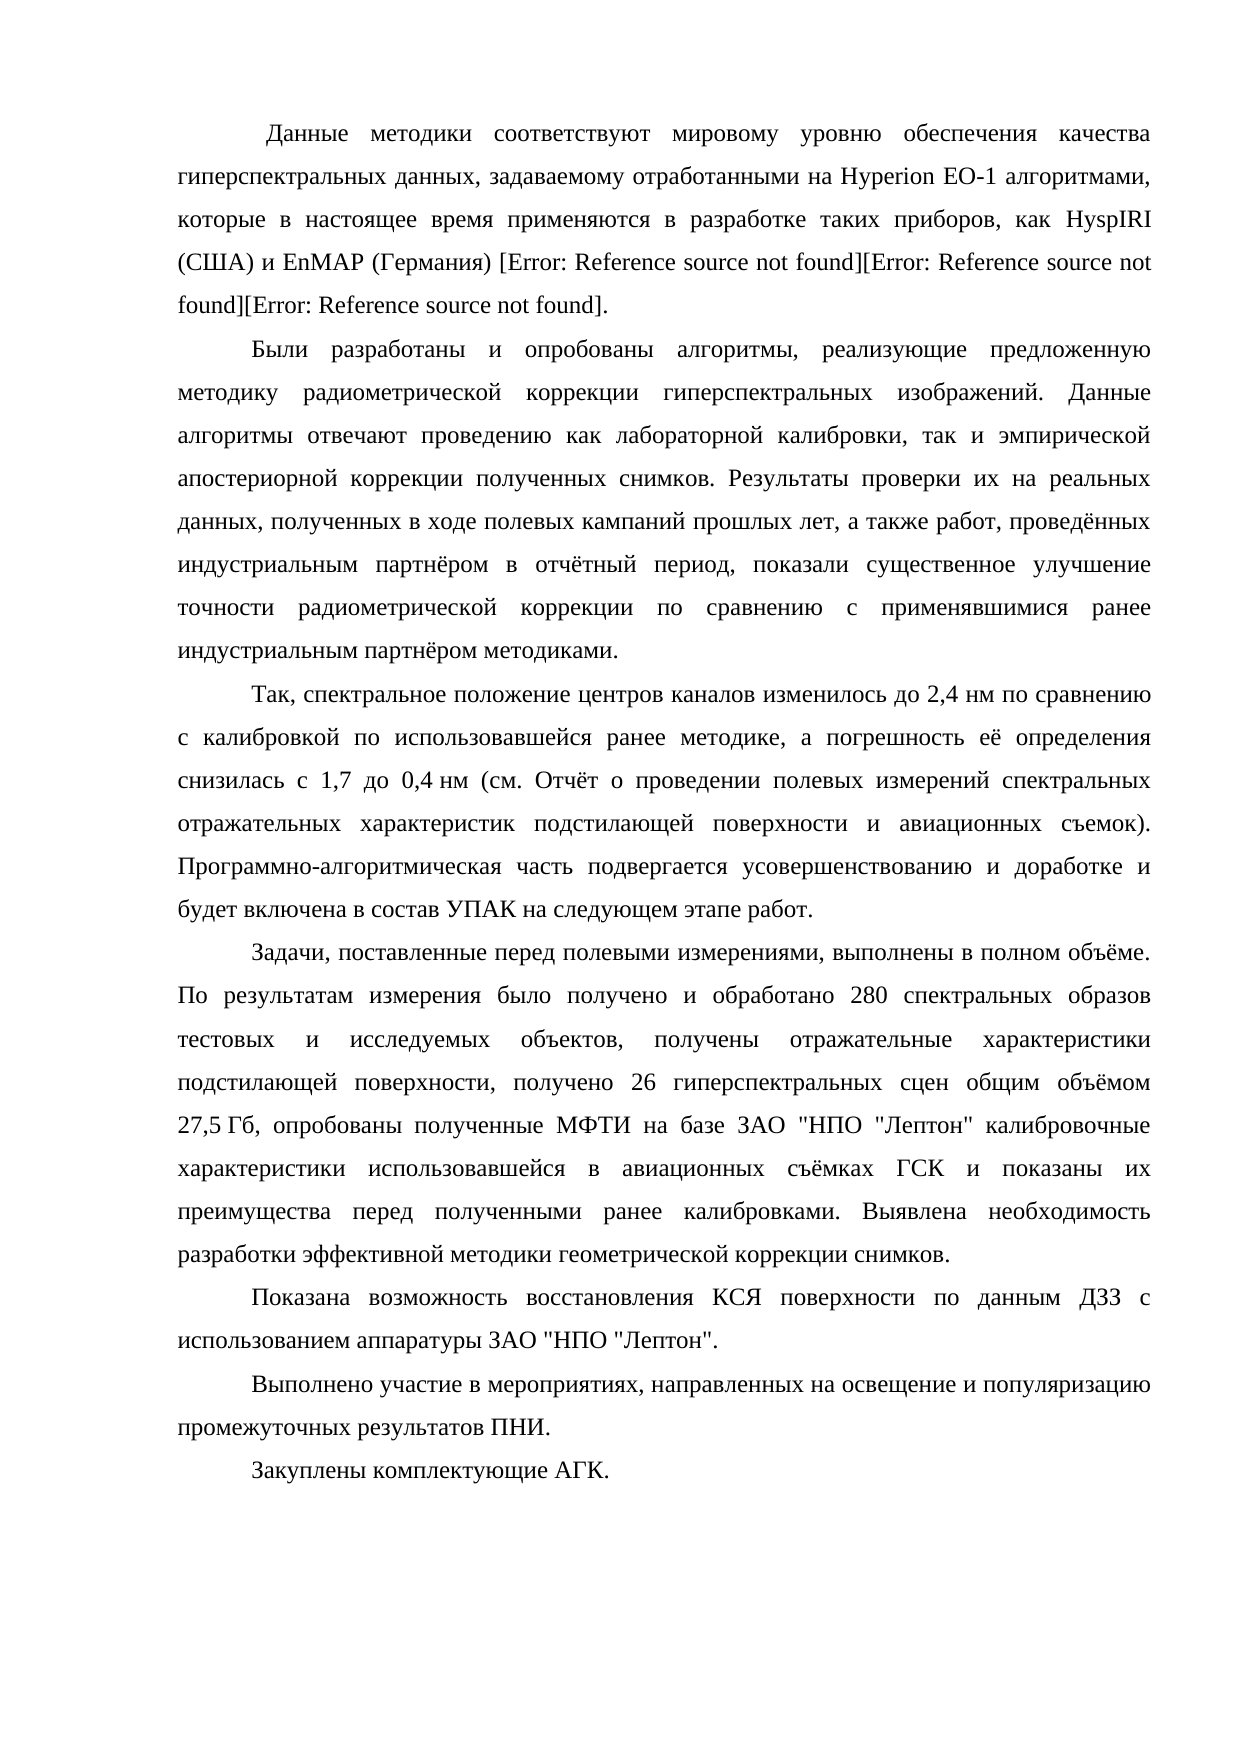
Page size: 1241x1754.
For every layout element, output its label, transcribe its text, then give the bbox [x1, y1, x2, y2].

text Так, спектральное положение центров каналов изменилось до 2,4 нм по сравнению с калибровкой по использовавшейся ранее методике, а погрешность её определения снизилась с 1,7 до 0,4 нм (см. Отчёт о проведении полевых измерений спектральных отражательных характеристик подстилающей поверхности и авиационных съемок). Программно-алгоритмическая часть подвергается усовершенствованию и доработке и будет включена в состав УПАК на следующем этапе работ. [177, 679, 1152, 923]
text Были разработаны и опробованы алгоритмы, реализующие предложенную методику радиометрической коррекции гиперспектральных изображений. Данные алгоритмы отвечают проведению как лабораторной калибровки, так и эмпирической апостериорной коррекции полученных снимков. Результаты проверки их на реальных данных, полученных в ходе полевых кампаний прошлых лет, а также работ, проведённых индустриальным партнёром в отчётный период, показали существенное улучшение точности радиометрической коррекции по сравнению с применявшимися ранее индустриальным партнёром методиками. [177, 334, 1152, 664]
text Показана возможность восстановления КСЯ поверхности по данным ДЗЗ с использованием аппаратуры ЗАО "НПО "Лептон". [177, 1282, 1152, 1354]
text Задачи, поставленные перед полевыми измерениями, выполнены в полном объёме. По результатам измерения было получено и обработано 280 спектральных образов тестовых и исследуемых объектов, получены отражательные характеристики подстилающей поверхности, получено 26 гиперспектральных сцен общим объёмом 27,5 Гб, опробованы полученные МФТИ на базе ЗАО "НПО "Лептон" калибровочные характеристики использовавшейся в авиационных съёмках ГСК и показаны их преимущества перед полученными ранее калибровками. Выявлена необходимость разработки эффективной методики геометрической коррекции снимков. [177, 937, 1152, 1268]
text Выполнено участие в мероприятиях, направленных на освещение и популяризацию промежуточных результатов ПНИ. [177, 1369, 1152, 1441]
text Закуплены комплектующие АГК. [177, 1455, 1152, 1484]
